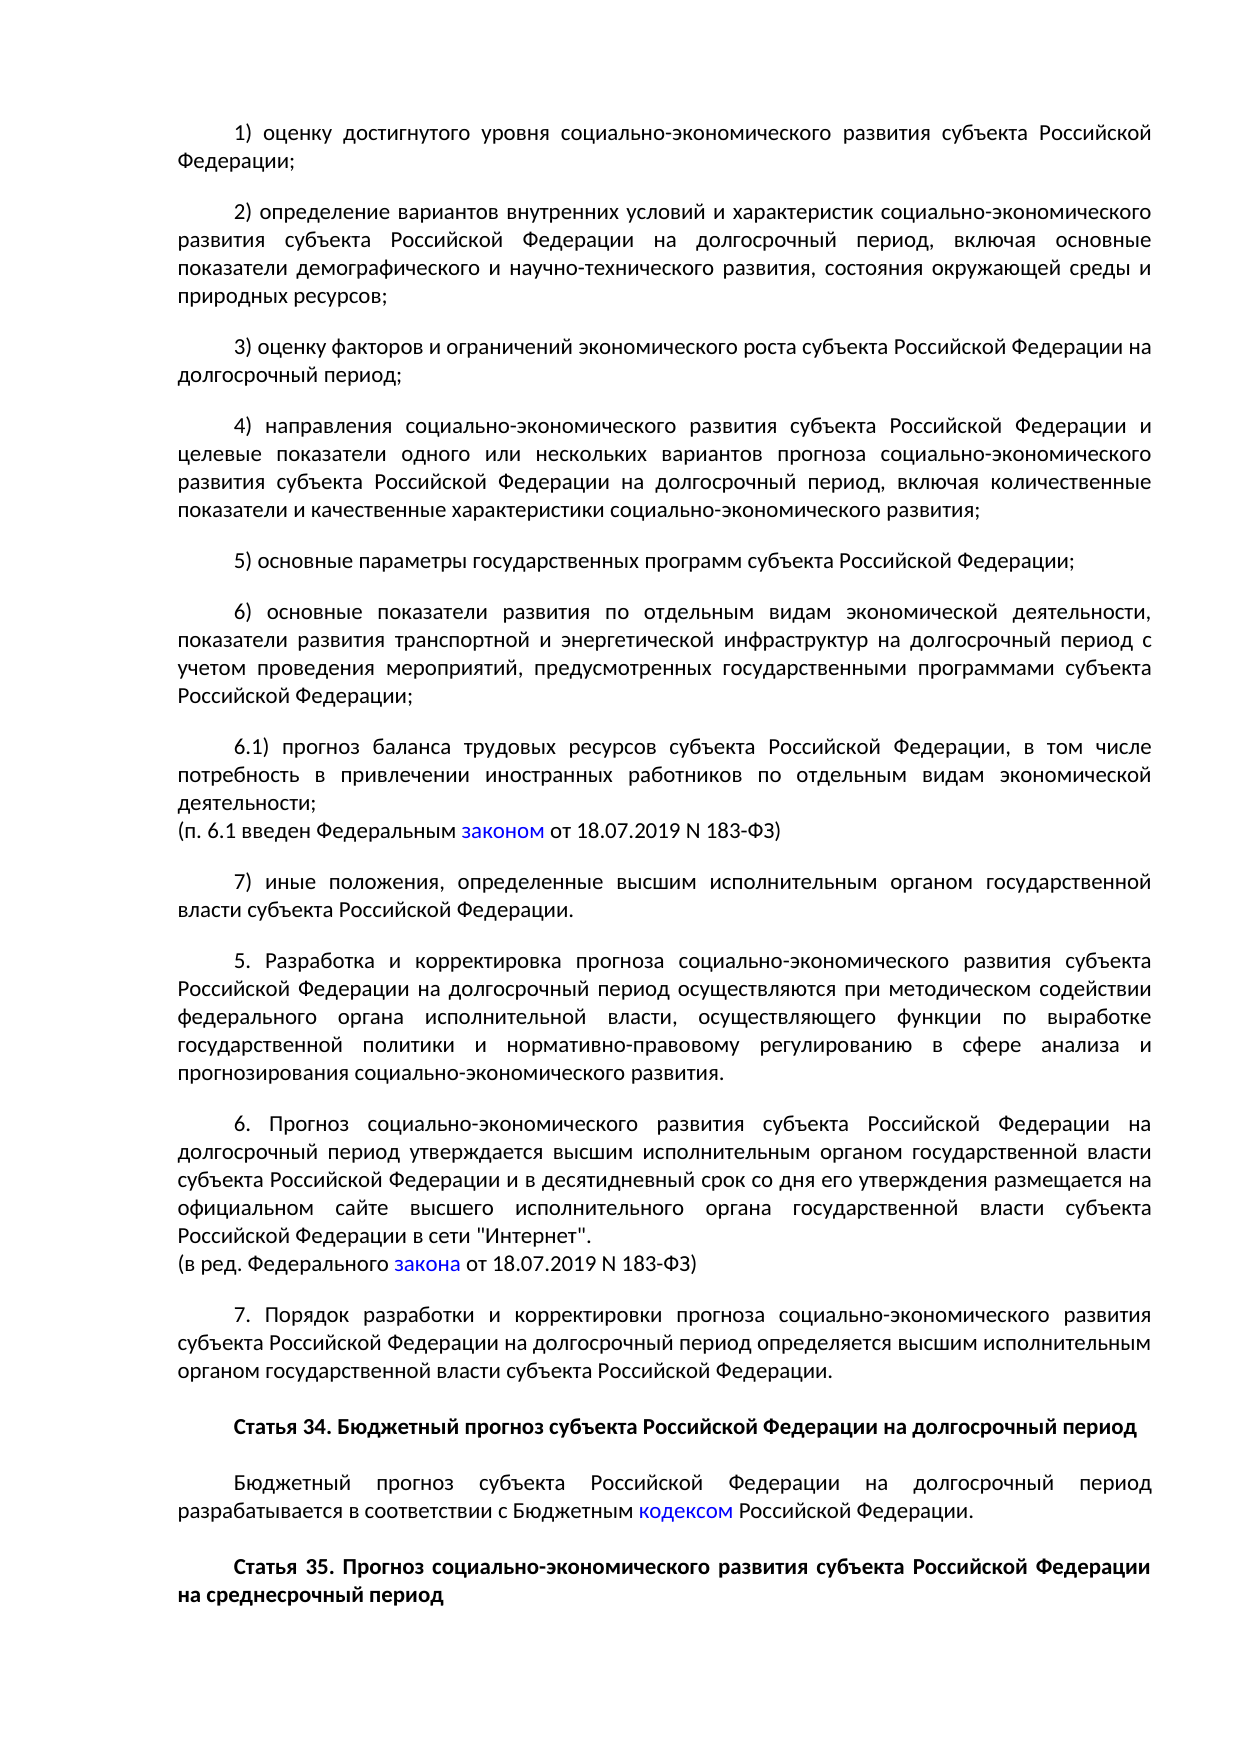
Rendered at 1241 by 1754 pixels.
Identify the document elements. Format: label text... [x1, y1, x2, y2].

text 6.1) прогноз баланса трудовых ресурсов субъекта Российской Федерации, в том числе потребность в привлечении иностранных работников по отдельным видам экономической деятельности; [177, 732, 1152, 816]
text 3) оценку факторов и ограничений экономического роста субъекта Российской Федерации на долгосрочный период; [177, 332, 1152, 388]
text (п. 6.1 введен Федеральным законом от 18.07.2019 N 183-ФЗ) [177, 816, 1152, 844]
text 5) основные параметры государственных программ субъекта Российской Федерации; [177, 546, 1152, 574]
title Статья 35. Прогноз социально-экономического развития субъекта Российской Федерации на среднесрочный период [177, 1552, 1152, 1608]
text (в ред. Федерального закона от 18.07.2019 N 183-ФЗ) [177, 1249, 1152, 1277]
text 7. Порядок разработки и корректировки прогноза социально-экономического развития субъекта Российской Федерации на долгосрочный период определяется высшим исполнительным органом государственной власти субъекта Российской Федерации. [177, 1300, 1152, 1384]
text 2) определение вариантов внутренних условий и характеристик социально-экономического развития субъекта Российской Федерации на долгосрочный период, включая основные показатели демографического и научно-технического развития, состояния окружающей среды и природных ресурсов; [177, 197, 1152, 309]
text 6. Прогноз социально-экономического развития субъекта Российской Федерации на долгосрочный период утверждается высшим исполнительным органом государственной власти субъекта Российской Федерации и в десятидневный срок со дня его утверждения размещается на официальном сайте высшего исполнительного органа государственной власти субъекта Российской Федерации в сети "Интернет". [177, 1109, 1152, 1249]
text Бюджетный прогноз субъекта Российской Федерации на долгосрочный период разрабатывается в соответствии с Бюджетным кодексом Российской Федерации. [177, 1468, 1152, 1524]
text 1) оценку достигнутого уровня социально-экономического развития субъекта Российской Федерации; [177, 118, 1152, 174]
title Статья 34. Бюджетный прогноз субъекта Российской Федерации на долгосрочный период [177, 1412, 1152, 1440]
text 7) иные положения, определенные высшим исполнительным органом государственной власти субъекта Российской Федерации. [177, 867, 1152, 923]
text 6) основные показатели развития по отдельным видам экономической деятельности, показатели развития транспортной и энергетической инфраструктур на долгосрочный период с учетом проведения мероприятий, предусмотренных государственными программами субъекта Российской Федерации; [177, 597, 1152, 709]
text 5. Разработка и корректировка прогноза социально-экономического развития субъекта Российской Федерации на долгосрочный период осуществляются при методическом содействии федерального органа исполнительной власти, осуществляющего функции по выработке государственной политики и нормативно-правовому регулированию в сфере анализа и прогнозирования социально-экономического развития. [177, 946, 1152, 1086]
text 4) направления социально-экономического развития субъекта Российской Федерации и целевые показатели одного или нескольких вариантов прогноза социально-экономического развития субъекта Российской Федерации на долгосрочный период, включая количественные показатели и качественные характеристики социально-экономического развития; [177, 411, 1152, 523]
